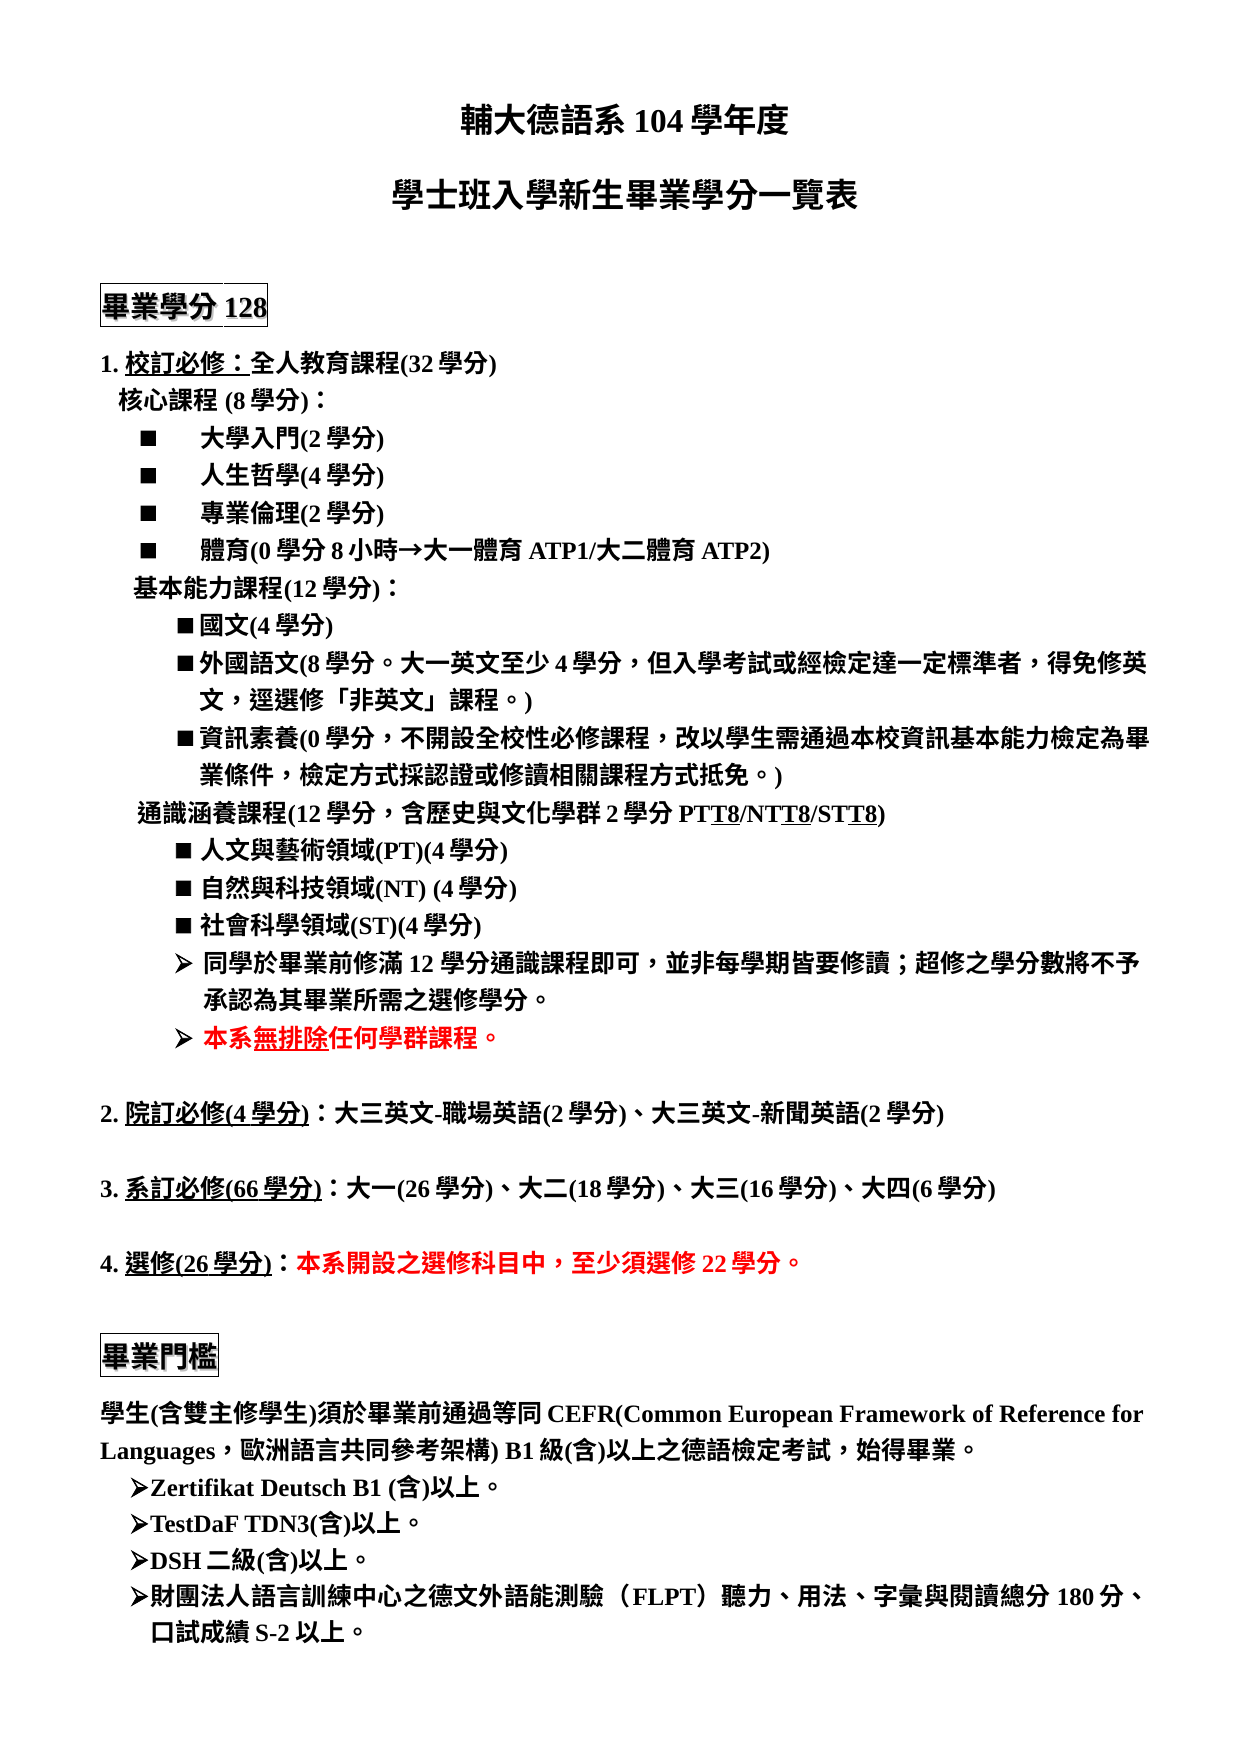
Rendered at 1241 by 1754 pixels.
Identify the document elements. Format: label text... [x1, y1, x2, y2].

list 專業倫理(2學分) [100, 493, 1150, 530]
text 學生(含雙主修學生)須於畢業前通過等同CEFR(Common European Framework of Reference for Languages，歐洲語言共同參考架構) B1級(含)以上之德語檢定考試，始得畢業。 [100, 1393, 1150, 1468]
text 畢業學分128 [100, 268, 1150, 343]
list 大學入門(2學分) [100, 418, 1150, 455]
list 體育(0學分8小時→大一體育ATP1/大二體育ATP2) [100, 530, 1150, 568]
list 本系無排除任何學群課程。 [174, 1018, 1150, 1055]
text 通識涵養課程(12學分，含歷史與文化學群2學分PTT8/NTT8/STT8) [100, 793, 1150, 830]
list 國文(4學分) [176, 605, 1150, 643]
list DSH二級(含)以上。 [129, 1540, 1150, 1576]
list 社會科學領域(ST)(4學分) [174, 905, 1150, 943]
text 核心課程 (8學分)： [100, 380, 1150, 418]
list 財團法人語言訓練中心之德文外語能測驗（FLPT）聽力、用法、字彙與閱讀總分180分、口試成績S-2以上。 [129, 1576, 1150, 1649]
text 2. 院訂必修(4學分)：大三英文-職場英語(2學分)、大三英文-新聞英語(2學分) [100, 1093, 1150, 1130]
list 同學於畢業前修滿12 學分通識課程即可，並非每學期皆要修讀；超修之學分數將不予承認為其畢業所需之選修學分。 [174, 943, 1150, 1018]
list 自然與科技領域(NT) (4學分) [174, 868, 1150, 905]
text 輔大德語系104學年度 [100, 80, 1150, 155]
list 資訊素養(0學分，不開設全校性必修課程，改以學生需通過本校資訊基本能力檢定為畢業條件，檢定方式採認證或修讀相關課程方式抵免。) [176, 718, 1150, 793]
text 4. 選修(26學分)：本系開設之選修科目中，至少須選修22學分。 [100, 1243, 1150, 1280]
list 人文與藝術領域(PT)(4學分) [174, 830, 1150, 868]
text 學士班入學新生畢業學分一覽表 [100, 155, 1150, 230]
list 外國語文(8學分。大一英文至少4學分，但入學考試或經檢定達一定標準者，得免修英文，逕選修「非英文」課程。) [176, 643, 1150, 718]
text 3. 系訂必修(66學分)：大一(26學分)、大二(18學分)、大三(16學分)、大四(6學分) [100, 1168, 1150, 1205]
list TestDaF TDN3(含)以上。 [129, 1504, 1150, 1540]
list 人生哲學(4學分) [100, 455, 1150, 493]
text 基本能力課程(12學分)： [100, 568, 1150, 605]
text 畢業門檻 [100, 1318, 1150, 1393]
list Zertifikat Deutsch B1 (含)以上。 [129, 1468, 1150, 1504]
text 1. 校訂必修：全人教育課程(32學分) [100, 343, 1150, 380]
